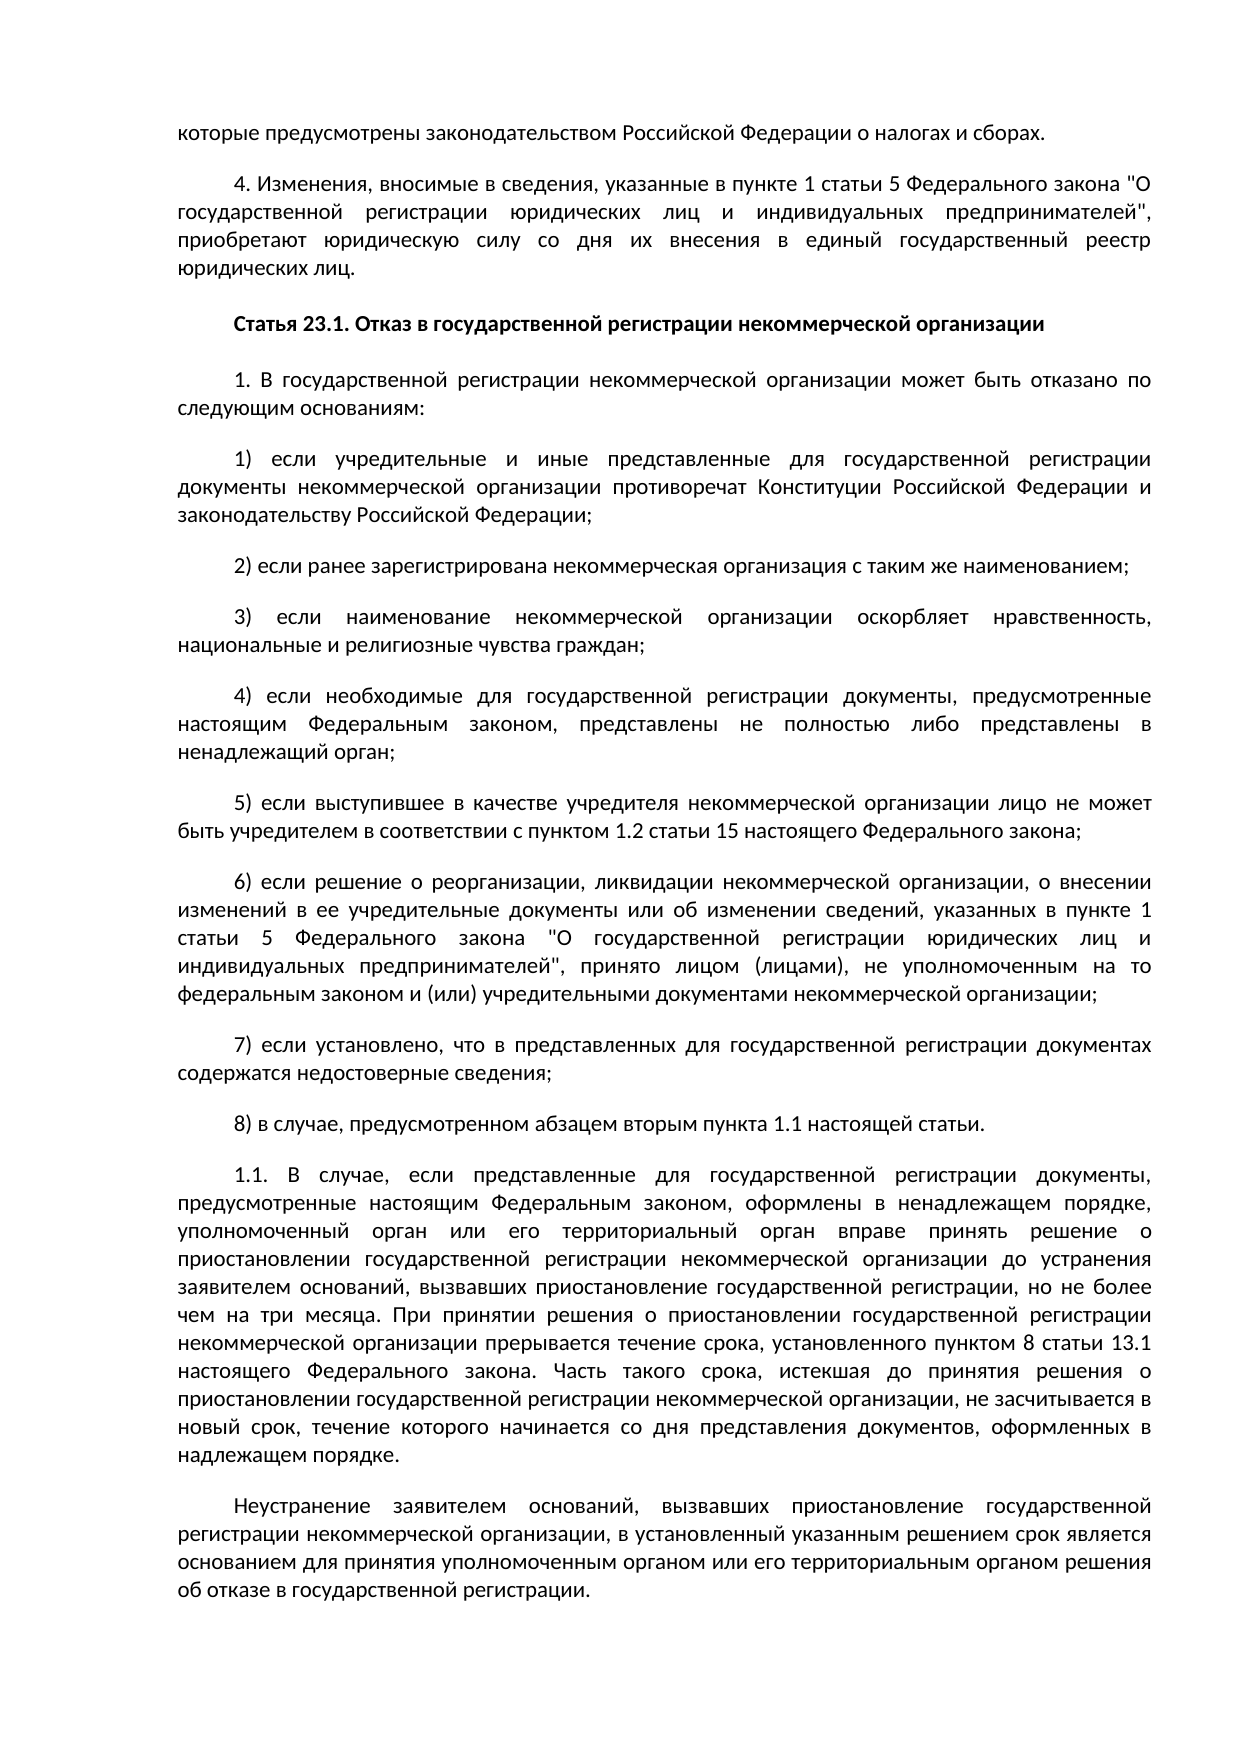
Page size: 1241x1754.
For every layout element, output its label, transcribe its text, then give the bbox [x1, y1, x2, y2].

text 8) в случае, предусмотренном абзацем вторым пункта 1.1 настоящей статьи. [177, 1109, 1152, 1137]
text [177, 118, 1152, 146]
text 3) если наименование некоммерческой организации оскорбляет нравственность, национальные и религиозные чувства граждан; [177, 602, 1152, 658]
text 1. В государственной регистрации некоммерческой организации может быть отказано по следующим основаниям: [177, 365, 1152, 421]
title Статья 23.1. Отказ в государственной регистрации некоммерческой организации [177, 309, 1152, 337]
text 5) если выступившее в качестве учредителя некоммерческой организации лицо не может быть учредителем в соответствии с пунктом 1.2 статьи 15 настоящего Федерального закона; [177, 788, 1152, 844]
text 4) если необходимые для государственной регистрации документы, предусмотренные настоящим Федеральным законом, представлены не полностью либо представлены в ненадлежащий орган; [177, 681, 1152, 765]
text Неустранение заявителем оснований, вызвавших приостановление государственной регистрации некоммерческой организации, в установленный указанным решением срок является основанием для принятия уполномоченным органом или его территориальным органом решения об отказе в государственной регистрации. [177, 1491, 1152, 1603]
text 7) если установлено, что в представленных для государственной регистрации документах содержатся недостоверные сведения; [177, 1030, 1152, 1086]
text 1.1. В случае, если представленные для государственной регистрации документы, предусмотренные настоящим Федеральным законом, оформлены в ненадлежащем порядке, уполномоченный орган или его территориальный орган вправе принять решение о приостановлении государственной регистрации некоммерческой организации до устранения заявителем оснований, вызвавших приостановление государственной регистрации, но не более чем на три месяца. При принятии решения о приостановлении государственной регистрации некоммерческой организации прерывается течение срока, установленного пунктом 8 статьи 13.1 настоящего Федерального закона. Часть такого срока, истекшая до принятия решения о приостановлении государственной регистрации некоммерческой организации, не засчитывается в новый срок, течение которого начинается со дня представления документов, оформленных в надлежащем порядке. [177, 1160, 1152, 1468]
text 6) если решение о реорганизации, ликвидации некоммерческой организации, о внесении изменений в ее учредительные документы или об изменении сведений, указанных в пункте 1 статьи 5 Федерального закона "О государственной регистрации юридических лиц и индивидуальных предпринимателей", принято лицом (лицами), не уполномоченным на то федеральным законом и (или) учредительными документами некоммерческой организации; [177, 867, 1152, 1007]
text 2) если ранее зарегистрирована некоммерческая организация с таким же наименованием; [177, 551, 1152, 579]
text 1) если учредительные и иные представленные для государственной регистрации документы некоммерческой организации противоречат Конституции Российской Федерации и законодательству Российской Федерации; [177, 444, 1152, 528]
text 4. Изменения, вносимые в сведения, указанные в пункте 1 статьи 5 Федерального закона "О государственной регистрации юридических лиц и индивидуальных предпринимателей", приобретают юридическую силу со дня их внесения в единый государственный реестр юридических лиц. [177, 169, 1152, 281]
